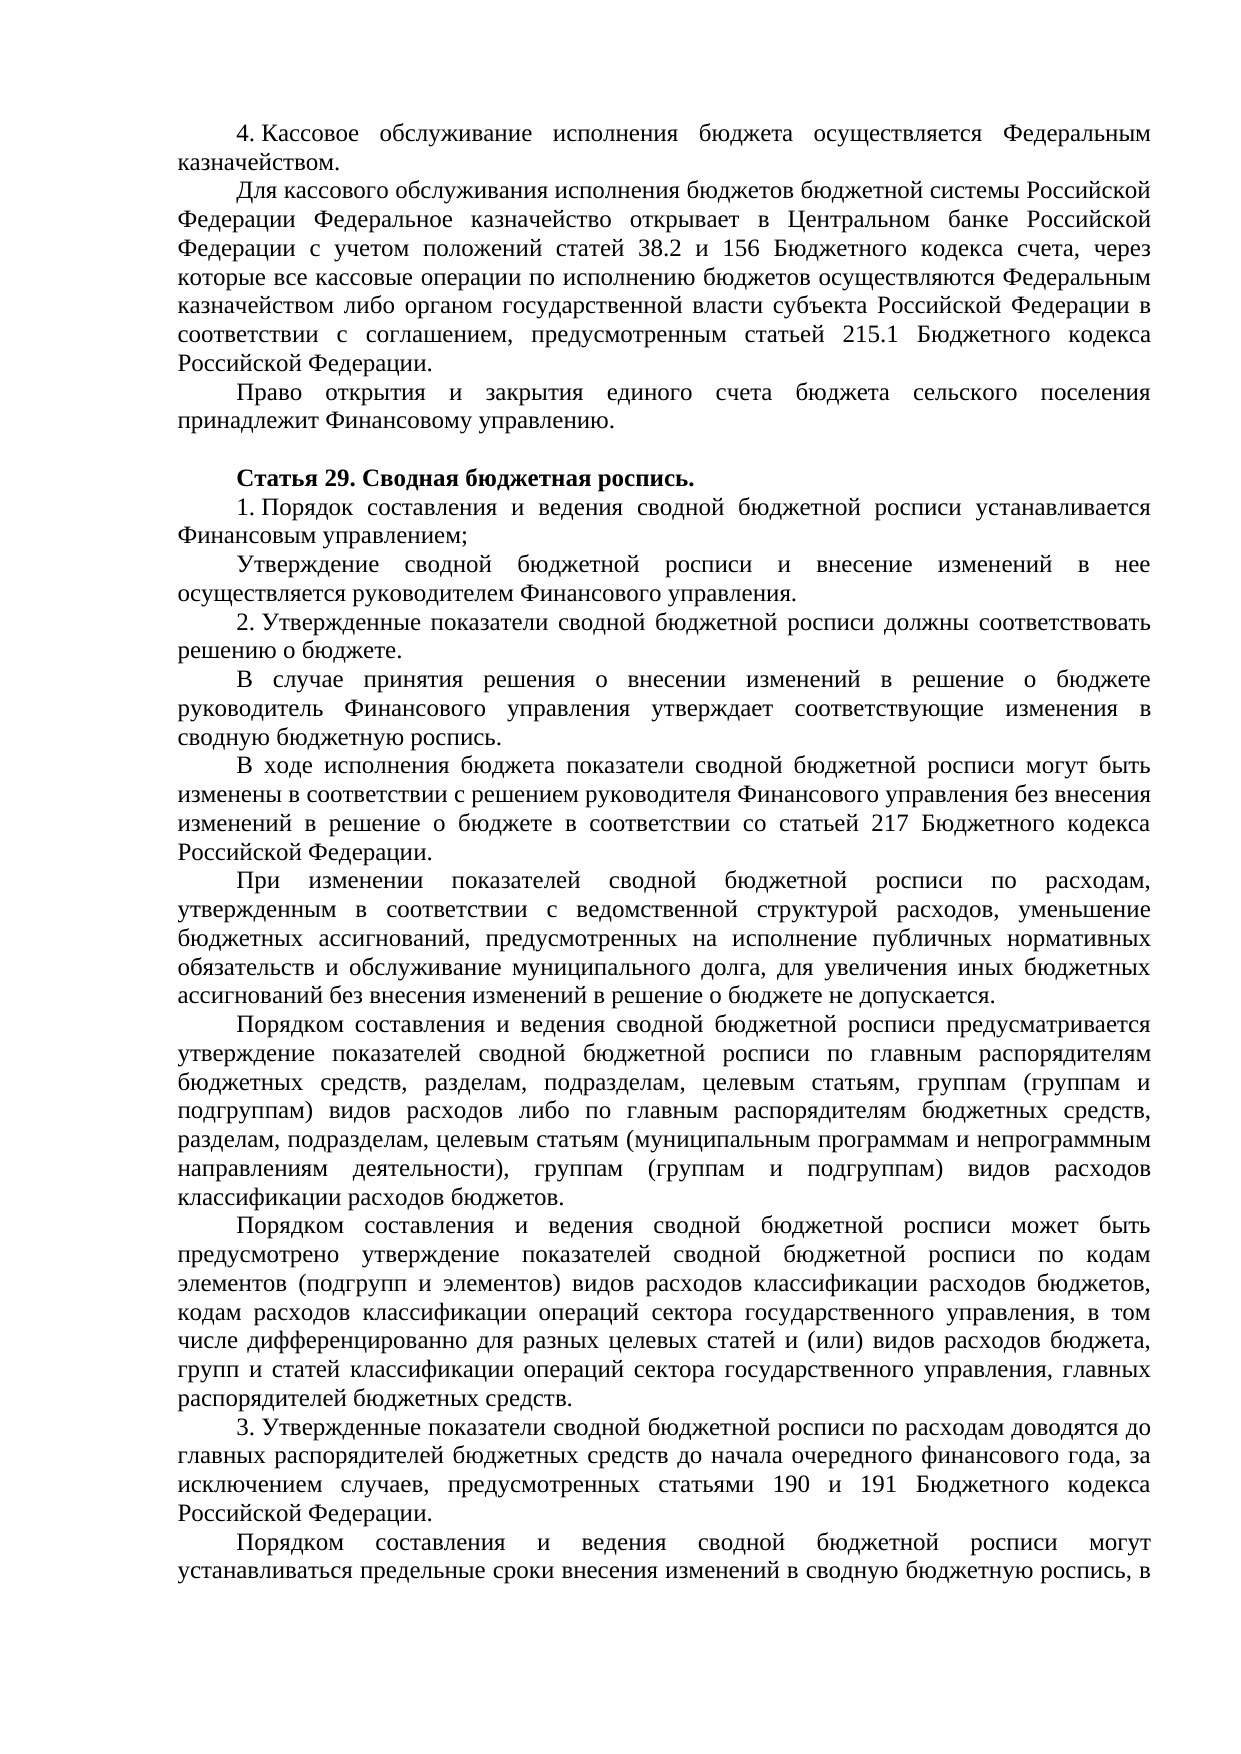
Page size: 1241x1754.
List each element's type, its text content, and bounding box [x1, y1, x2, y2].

text При изменении показателей сводной бюджетной росписи по расходам, утвержденным в соответствии с ведомственной структурой расходов, уменьшение бюджетных ассигнований, предусмотренных на исполнение публичных нормативных обязательств и обслуживание муниципального долга, для увеличения иных бюджетных ассигнований без внесения изменений в решение о бюджете не допускается. [177, 866, 1152, 1009]
text 1. Порядок составления и ведения сводной бюджетной росписи устанавливается Финансовым управлением; [177, 492, 1152, 549]
text Статья 29. Сводная бюджетная роспись. [177, 463, 1152, 492]
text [177, 1527, 1152, 1584]
text 3. Утвержденные показатели сводной бюджетной росписи по расходам доводятся до главных распорядителей бюджетных средств до начала очередного финансового года, за исключением случаев, предусмотренных статьями 190 и 191 Бюджетного кодекса Российской Федерации. [177, 1412, 1152, 1527]
text Утверждение сводной бюджетной росписи и внесение изменений в нее осуществляется руководителем Финансового управления. [177, 549, 1152, 607]
text 2. Утвержденные показатели сводной бюджетной росписи должны соответствовать решению о бюджете. [177, 607, 1152, 664]
text Порядком составления и ведения сводной бюджетной росписи предусматривается утверждение показателей сводной бюджетной росписи по главным распорядителям бюджетных средств, разделам, подразделам, целевым статьям, группам (группам и подгруппам) видов расходов либо по главным распорядителям бюджетных средств, разделам, подразделам, целевым статьям (муниципальным программам и непрограммным направлениям деятельности), группам (группам и подгруппам) видов расходов классификации расходов бюджетов. [177, 1009, 1152, 1211]
text В случае принятия решения о внесении изменений в решение о бюджете руководитель Финансового управления утверждает соответствующие изменения в сводную бюджетную роспись. [177, 664, 1152, 751]
text Порядком составления и ведения сводной бюджетной росписи может быть предусмотрено утверждение показателей сводной бюджетной росписи по кодам элементов (подгрупп и элементов) видов расходов классификации расходов бюджетов, кодам расходов классификации операций сектора государственного управления, в том числе дифференцированно для разных целевых статей и (или) видов расходов бюджета, групп и статей классификации операций сектора государственного управления, главных распорядителей бюджетных средств. [177, 1211, 1152, 1412]
text Право открытия и закрытия единого счета бюджета сельского поселения принадлежит Финансовому управлению. [177, 377, 1152, 434]
text 4. Кассовое обслуживание исполнения бюджета осуществляется Федеральным казначейством. [177, 118, 1152, 176]
text В ходе исполнения бюджета показатели сводной бюджетной росписи могут быть изменены в соответствии с решением руководителя Финансового управления без внесения изменений в решение о бюджете в соответствии со статьей 217 Бюджетного кодекса Российской Федерации. [177, 751, 1152, 866]
text Для кассового обслуживания исполнения бюджетов бюджетной системы Российской Федерации Федеральное казначейство открывает в Центральном банке Российской Федерации с учетом положений статей 38.2 и 156 Бюджетного кодекса счета, через которые все кассовые операции по исполнению бюджетов осуществляются Федеральным казначейством либо органом государственной власти субъекта Российской Федерации в соответствии с соглашением, предусмотренным статьей 215.1 Бюджетного кодекса Российской Федерации. [177, 176, 1152, 377]
